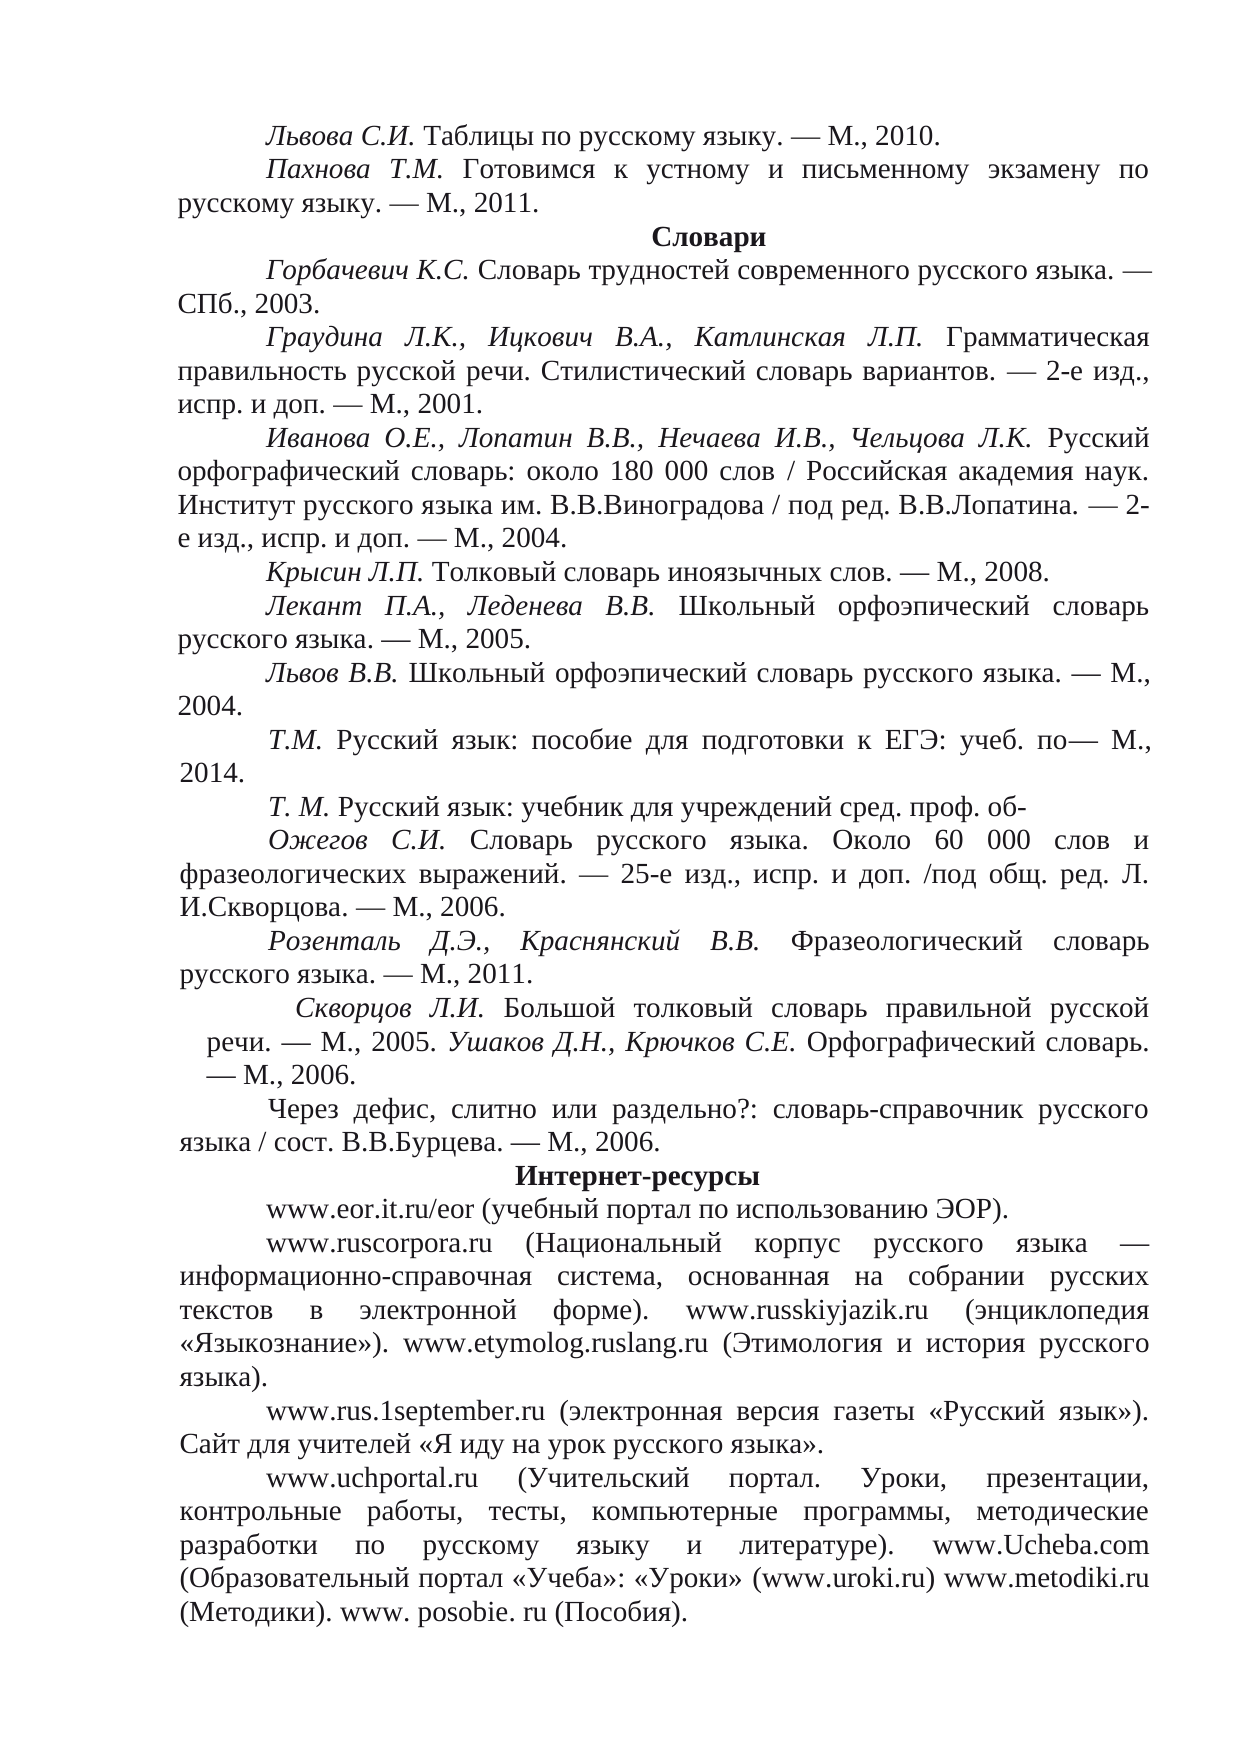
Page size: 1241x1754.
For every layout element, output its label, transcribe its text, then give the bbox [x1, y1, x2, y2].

text www.ruscorpora.ru (Национальный корпус русского языка — информационно-справочная система, основанная на собрании русских текстов в электронной форме). www.russkiyjazik.ru (энциклопедия «Языкознание»). www.etymolog.ruslang.ru (Этимология и история русского языка). [179, 1225, 1149, 1393]
text Розенталь Д.Э., Краснянский В.В. Фразеологический словарь русского языка. — М., 2011. [179, 923, 1149, 990]
text Лекант П.А., Леденева В.В. Школьный орфоэпический словарь русского языка. — М., 2005. [177, 588, 1149, 655]
text Словари [177, 219, 1152, 252]
text www.rus.1september.ru (электронная версия газеты «Русский язык»). Сайт для учителей «Я иду на урок русского языка». [179, 1393, 1149, 1460]
text Львова С.И. Таблицы по русскому языку. — М., 2010. [177, 118, 1152, 152]
text Скворцов Л.И. Большой толковый словарь правильной русской речи. — М., 2005. Ушаков Д.Н., Крючков С.Е. Орфографический словарь. — М., 2006. [206, 990, 1149, 1091]
text Иванова О.Е., Лопатин В.В., Нечаева И.В., Чельцова Л.К. Русский орфографический словарь: около 180 000 слов / Российская академия наук. Институт русского языка им. В.В.Виноградова / под ред. В.В.Лопатина. — 2-е изд., испр. и доп. — М., 2004. [177, 420, 1149, 554]
text Львов В.В. Школьный орфоэпический словарь русского языка. — М., 2004. [177, 655, 1152, 722]
text Интернет-ресурсы [515, 1158, 1152, 1191]
text Горбачевич К.С. Словарь трудностей современного русского языка. — СПб., 2003. [177, 252, 1152, 319]
text www.eor.it.ru/eor (учебный портал по использованию ЭОР). [177, 1191, 1152, 1225]
text Пахнова Т.М. Готовимся к устному и письменному экзамену по русскому языку. — М., 2011. [177, 152, 1149, 219]
text www.uchportal.ru (Учительский портал. Уроки, презентации, контрольные работы, тесты, компьютерные программы, методические разработки по русскому языку и литературе). www.Ucheba.com (Образовательный портал «Учеба»: «Уроки» (www.uroki.ru) www.metodiki.ru (Методики). www. posobie. ru (Пособия). [179, 1460, 1149, 1627]
text Ожегов С.И. Словарь русского языка. Около 60 000 слов и фразеологических выражений. — 25-е изд., испр. и доп. /под общ. ред. Л. И.Скворцова. — М., 2006. [179, 822, 1149, 923]
text Крысин Л.П. Толковый словарь иноязычных слов. — М., 2008. [177, 554, 1152, 588]
text Т.М. Русский язык: пособие для подготовки к ЕГЭ: учеб. по— М., 2014. [179, 722, 1152, 789]
text Граудина Л.К., Ицкович В.А., Катлинская Л.П. Грамматическая правильность русской речи. Стилистический словарь вариантов. — 2-е изд., испр. и доп. — М., 2001. [177, 319, 1149, 420]
text Т. М. Русский язык: учебник для учреждений сред. проф. об- [179, 789, 1152, 822]
text Через дефис, слитно или раздельно?: словарь-справочник русского языка / сост. В.В.Бурцева. — М., 2006. [179, 1091, 1149, 1158]
